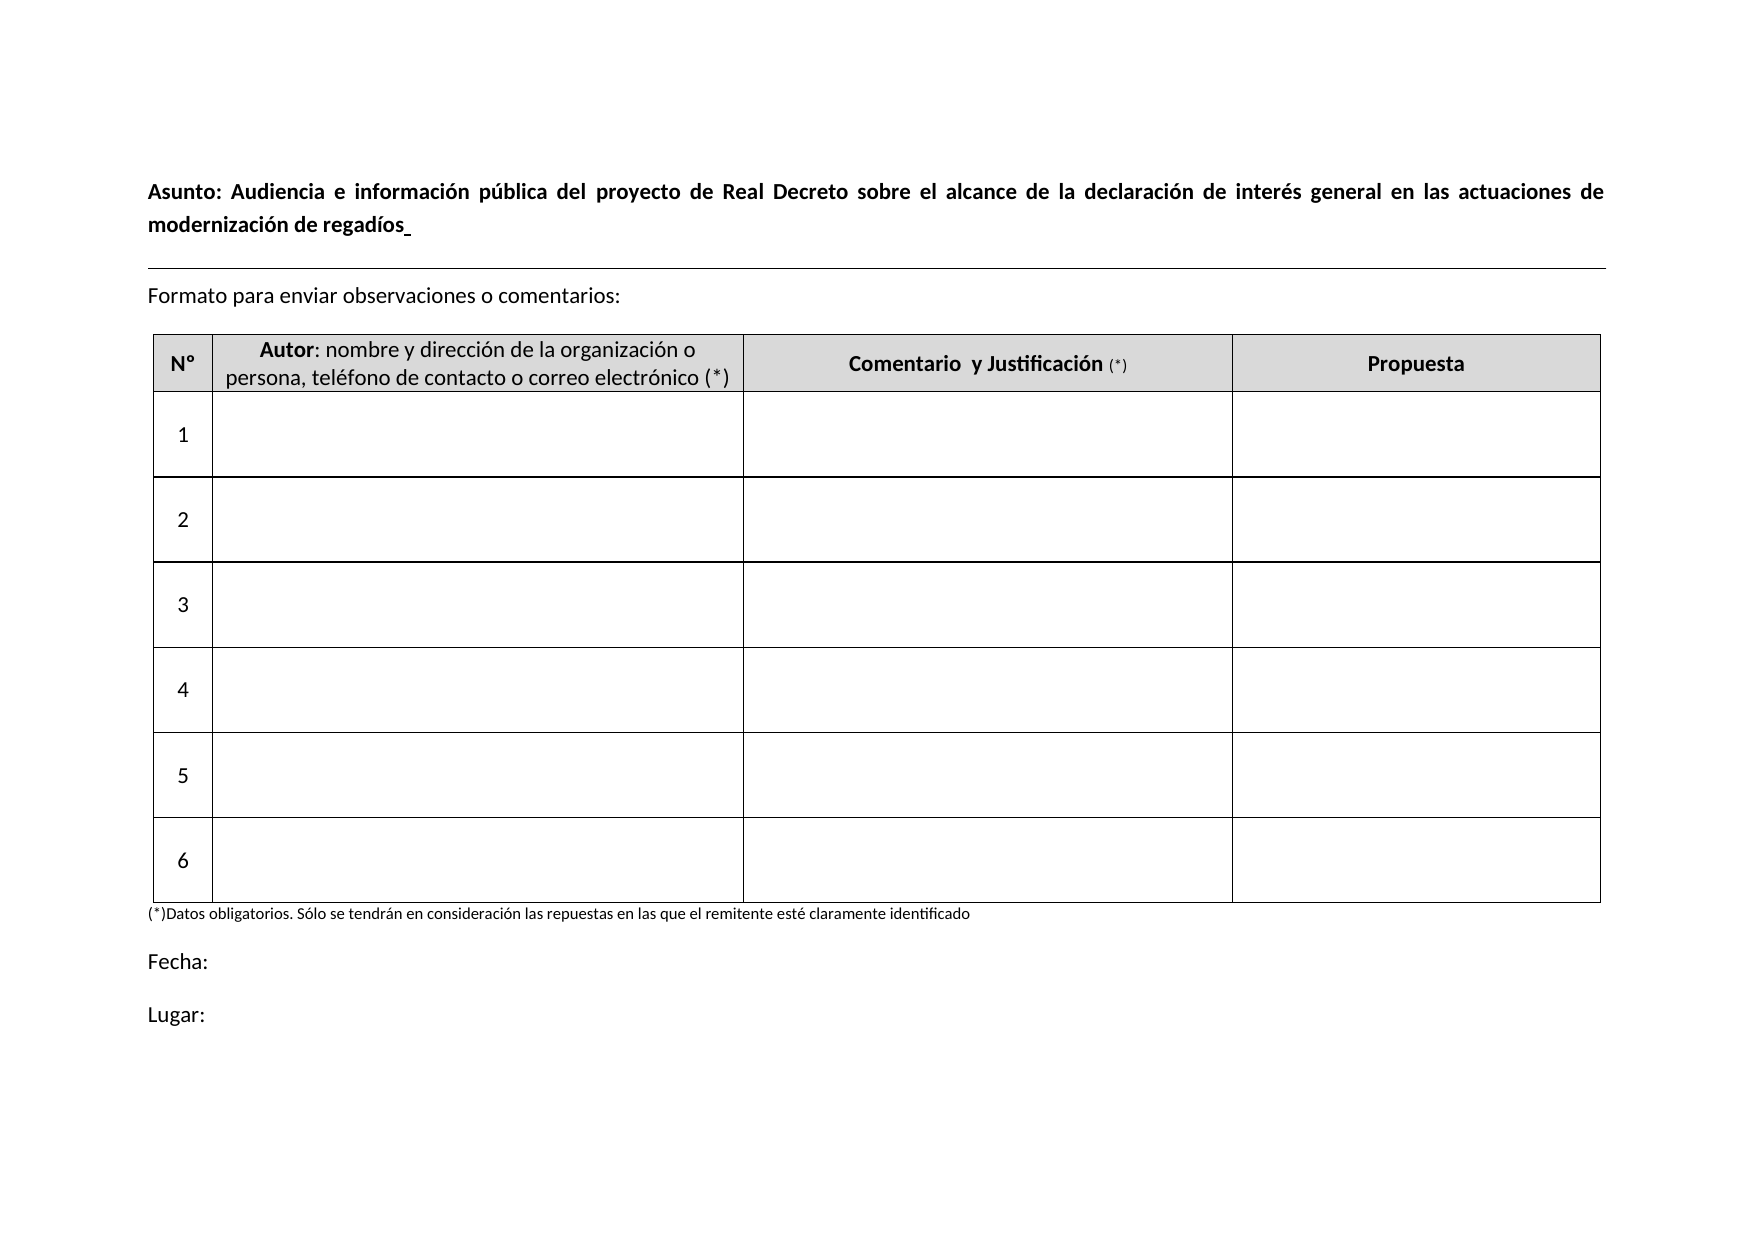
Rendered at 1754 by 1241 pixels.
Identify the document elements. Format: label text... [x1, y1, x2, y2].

table_cell [1233, 392, 1600, 476]
table_cell [213, 563, 743, 647]
table_cell [213, 478, 743, 561]
table_header Comentario y Justificación (*) [744, 335, 1232, 391]
text (*)Datos obligatorios. Sólo se tendrán en consideración las repuestas en las que el remitente esté claramente identificado [148, 903, 1606, 923]
table_cell [213, 818, 743, 902]
table_cell [1233, 478, 1600, 561]
table_cell 5 [154, 733, 212, 817]
table_cell [744, 478, 1232, 561]
table_cell 6 [154, 818, 212, 902]
table_cell [1233, 733, 1600, 817]
table_cell [744, 818, 1232, 902]
table_header Autor: nombre y dirección de la organización o persona, teléfono de contacto o correo electrónico (*) [213, 335, 743, 391]
table_cell 1 [154, 392, 212, 476]
table_cell [744, 733, 1232, 817]
table_cell [744, 392, 1232, 476]
table_cell [213, 648, 743, 732]
table_cell [1233, 563, 1600, 647]
table_cell 2 [154, 478, 212, 561]
text Lugar: [148, 1000, 1606, 1028]
text Formato para enviar observaciones o comentarios: [148, 281, 1606, 309]
table_cell [213, 733, 743, 817]
table_header Propuesta [1233, 335, 1600, 391]
table_header Nº [154, 335, 212, 391]
table_cell [1233, 818, 1600, 902]
table_cell [213, 392, 743, 476]
table_cell [1233, 648, 1600, 732]
text Asunto: Audiencia e información pública del proyecto de Real Decreto sobre el alcance de la declaración de interés general en las actuaciones de modernización de regadíos [148, 177, 1606, 239]
text Fecha: [148, 947, 1606, 975]
table_cell [744, 648, 1232, 732]
table_cell [744, 563, 1232, 647]
table_cell 4 [154, 648, 212, 732]
table_cell 3 [154, 563, 212, 647]
